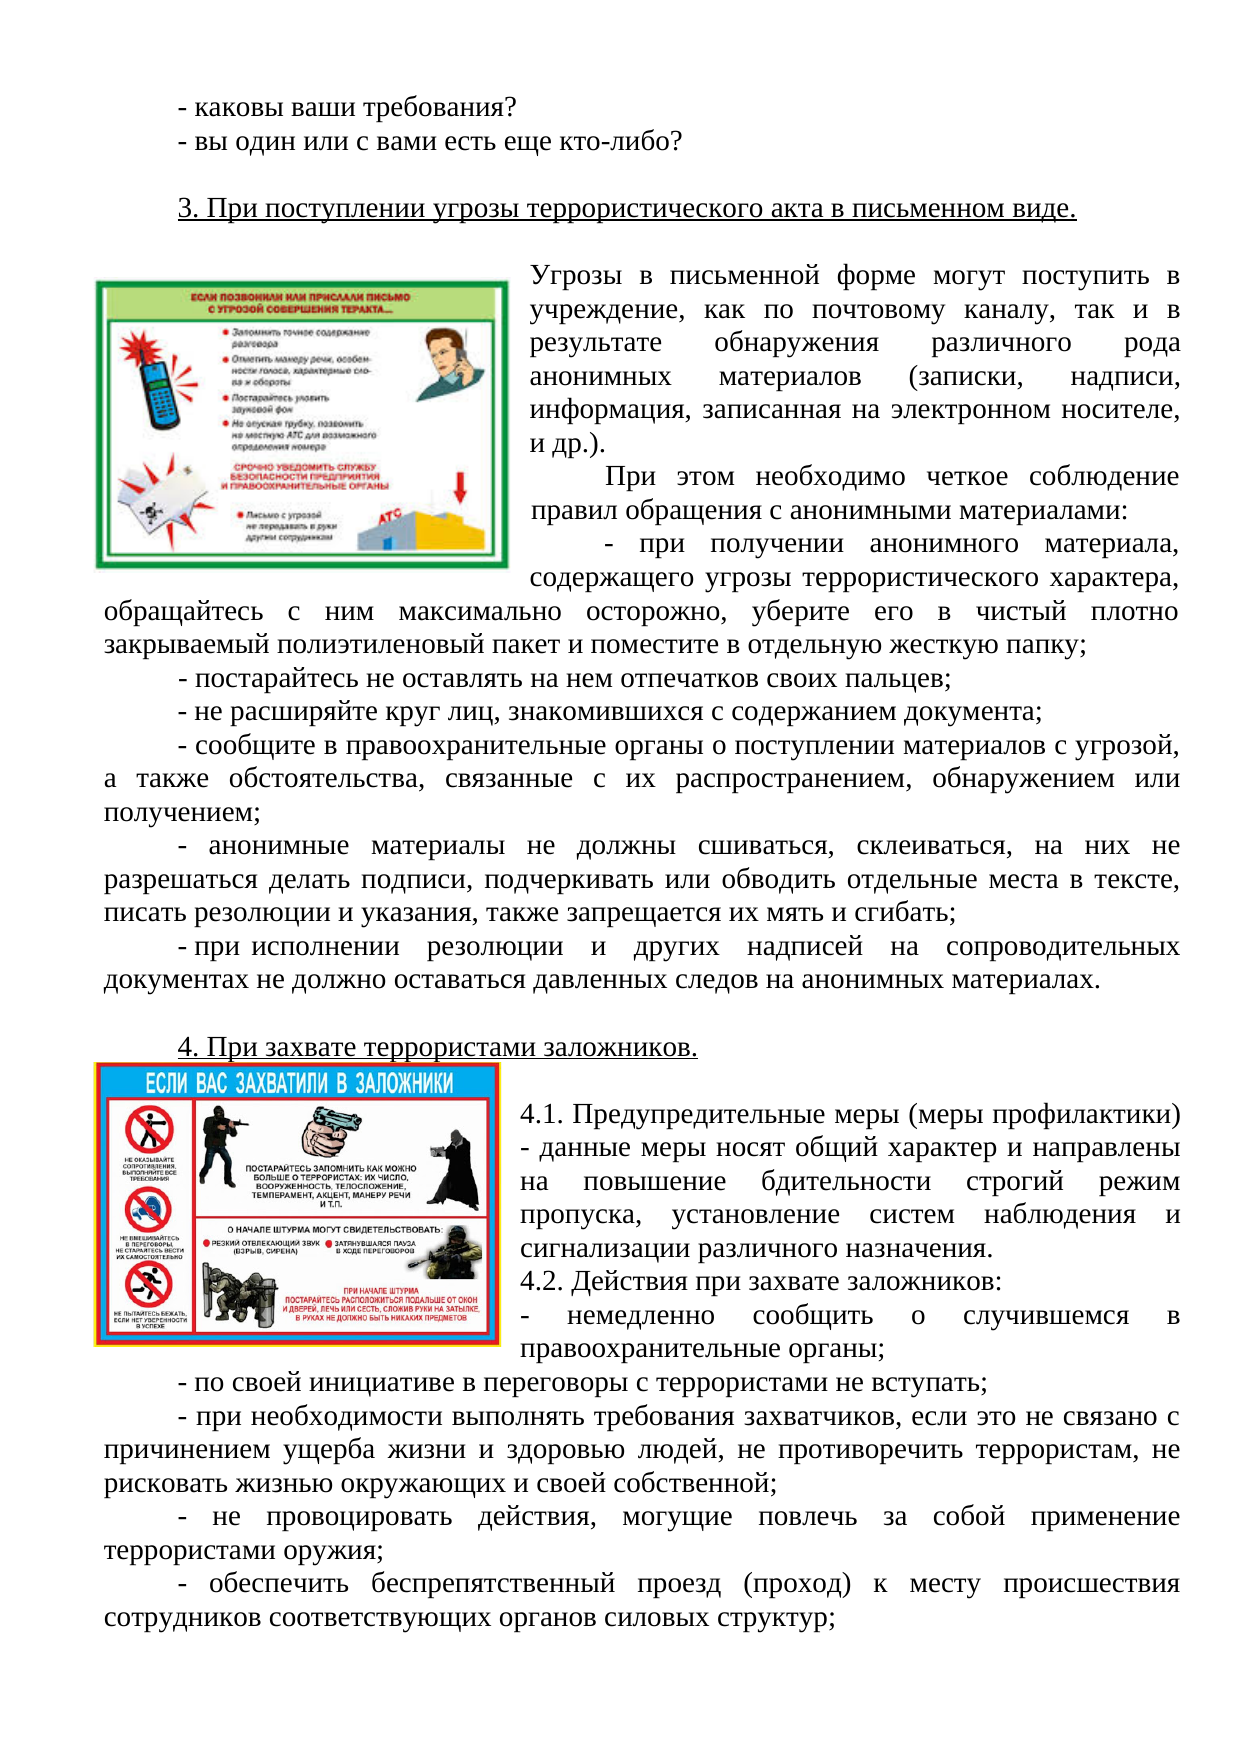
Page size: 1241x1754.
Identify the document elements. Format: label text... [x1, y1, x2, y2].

text - каковы ваши требования? [103, 89, 1180, 122]
text - постарайтесь не оставлять на нем отпечатков своих пальцев; [178, 660, 1181, 693]
text При этом необходимо четкое соблюдение правил обращения с анонимными материалами: [511, 458, 1180, 526]
text - сообщите в правоохранительные органы о поступлении материалов с угрозой, а также обстоятельства, связанные с их распространением, обнаружением или получением; [103, 727, 1181, 827]
text Угрозы в письменной форме могут поступить в учреждение, как по почтовому каналу, так и в результате обнаружения различного рода анонимных материалов (записки, надписи, информация, записанная на электронном носителе, и др.). [103, 257, 1181, 458]
text - при необходимости выполнять требования захватчиков, если это не связано с причинением ущерба жизни и здоровью людей, не противоречить террористам, не рисковать жизнью окружающих и своей собственной; [103, 1398, 1181, 1498]
text 4.2. Действия при захвате заложников: [502, 1263, 1181, 1297]
text - обеспечить беспрепятственный проезд (проход) к месту происшествия сотрудников соответствующих органов силовых структур; [103, 1565, 1181, 1632]
text - не провоцировать действия, могущие повлечь за собой применение террористами оружия; [103, 1498, 1181, 1565]
text 4. При захвате террористами заложников. [103, 1029, 1181, 1062]
text - не расширяйте круг лиц, знакомившихся с содержанием документа; [103, 693, 1181, 727]
text - вы один или с вами есть еще кто-либо? [103, 123, 1180, 157]
text - при исполнении резолюции и других надписей на сопроводительных документах не должно оставаться давленных следов на анонимных материалах. [103, 928, 1181, 995]
text - анонимные материалы не должны сшиваться, склеиваться, на них не разрешаться делать подписи, подчеркивать или обводить отдельные места в тексте, писать резолюции и указания, также запрещается их мять и сгибать; [103, 827, 1181, 928]
picture [93, 1062, 502, 1347]
text 4.1. Предупредительные меры (меры профилактики) - данные меры носят общий характер и направлены на повышение бдительности строгий режим пропуска, установление систем наблюдения и сигнализации различного назначения. [502, 1096, 1181, 1263]
text - немедленно сообщить о случившемся в правоохранительные органы; [103, 1297, 1181, 1364]
text - при получении анонимного материала, содержащего угрозы террористического характера, обращайтесь с ним максимально осторожно, уберите его в чистый плотно закрываемый полиэтиленовый пакет и поместите в отдельную жесткую папку; [103, 526, 1180, 660]
text - по своей инициативе в переговоры с террористами не вступать; [103, 1364, 1181, 1398]
picture [93, 277, 511, 573]
text 3. При поступлении угрозы террористического акта в письменном виде. [103, 190, 1181, 224]
